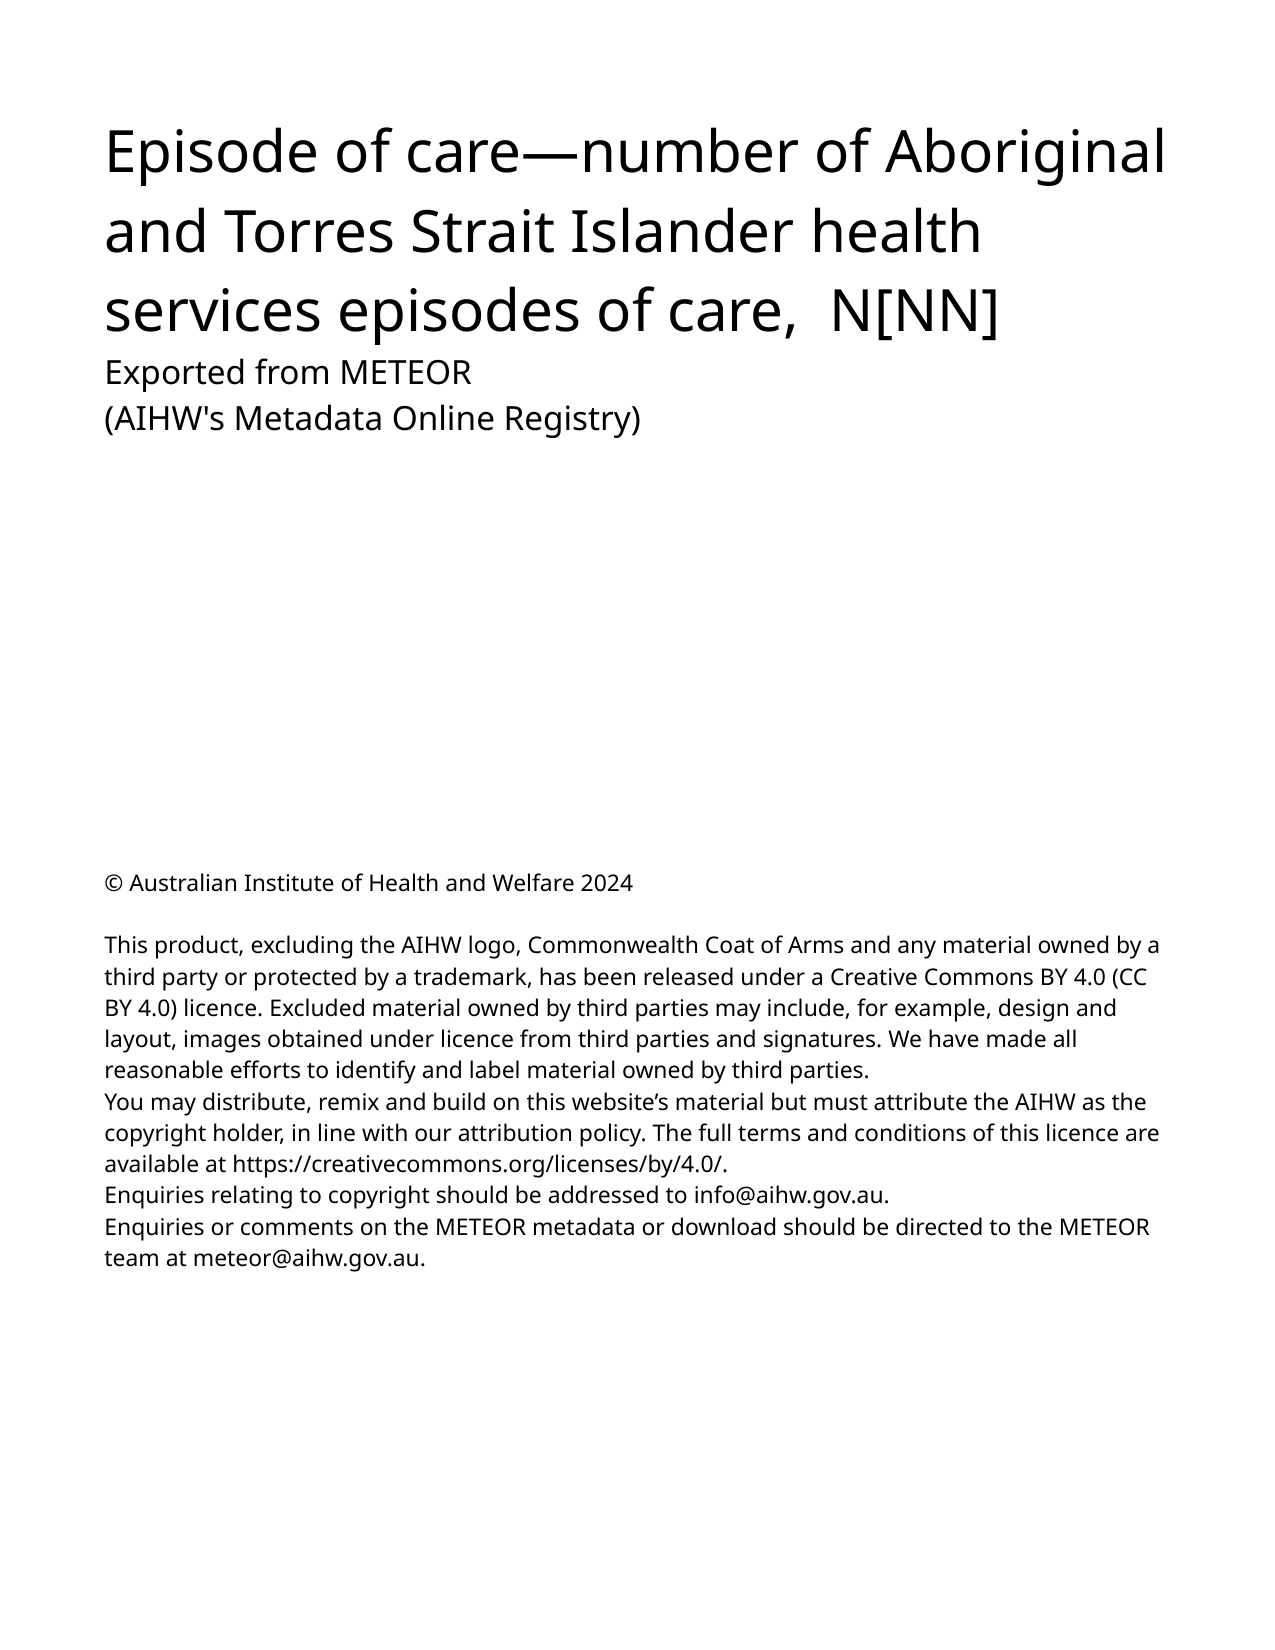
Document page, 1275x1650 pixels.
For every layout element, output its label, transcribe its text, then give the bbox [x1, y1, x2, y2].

title Episode of care—number of Aboriginal and Torres Strait Islander health services episodes of care, N[NN] [104, 110, 1171, 349]
subtitle Exported from METEOR [104, 349, 1171, 394]
subtitle (AIHW's Metadata Online Registry) [104, 394, 1171, 440]
text You may distribute, remix and build on this website’s material but must attribute the AIHW as the copyright holder, in line with our attribution policy. The full terms and conditions of this licence are available at https://creativecommons.org/licenses/by/4.0/. [104, 1086, 1171, 1179]
text © Australian Institute of Health and Welfare 2024 [104, 867, 1171, 898]
text Enquiries relating to copyright should be addressed to info@aihw.gov.au. [104, 1179, 1171, 1211]
text This product, excluding the AIHW logo, Commonwealth Coat of Arms and any material owned by a third party or protected by a trademark, has been released under a Creative Commons BY 4.0 (CC BY 4.0) licence. Excluded material owned by third parties may include, for example, design and layout, images obtained under licence from third parties and signatures. We have made all reasonable efforts to identify and label material owned by third parties. [104, 929, 1171, 1086]
text Enquiries or comments on the METEOR metadata or download should be directed to the METEOR team at meteor@aihw.gov.au. [104, 1211, 1171, 1273]
